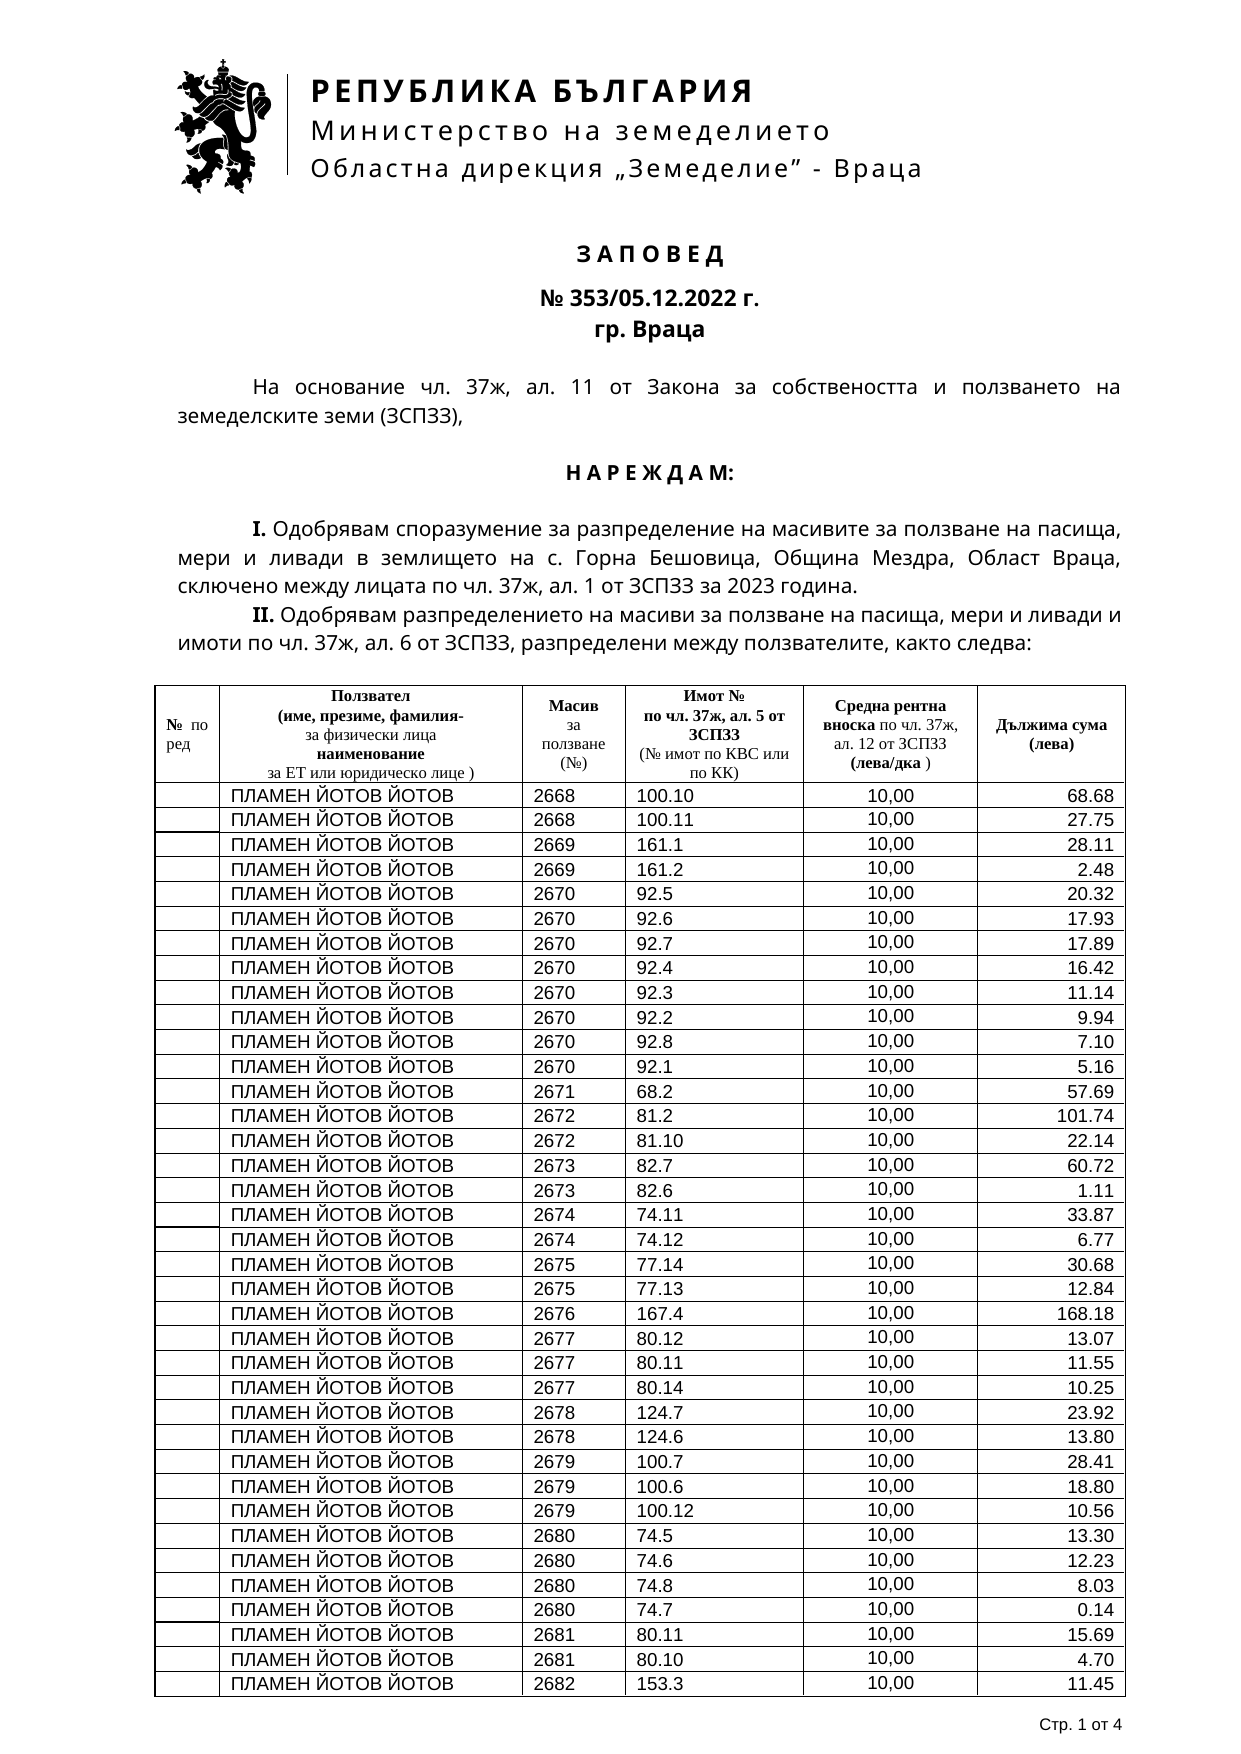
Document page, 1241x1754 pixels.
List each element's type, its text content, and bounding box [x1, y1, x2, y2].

table_cell ПЛАМЕН ЙОТОВ ЙОТОВ [220, 882, 522, 906]
table_cell 10,00 [804, 857, 977, 881]
table_cell 10,00 [804, 1549, 977, 1572]
table_cell ПЛАМЕН ЙОТОВ ЙОТОВ [220, 1425, 522, 1449]
table_cell [156, 1079, 219, 1103]
table_cell ПЛАМЕН ЙОТОВ ЙОТОВ [220, 1277, 522, 1301]
table_cell 30.68 [978, 1251, 1125, 1276]
table_cell 92.8 [626, 1030, 803, 1054]
table_cell 74.7 [626, 1598, 803, 1621]
table_cell 161.1 [626, 833, 803, 856]
table_cell ПЛАМЕН ЙОТОВ ЙОТОВ [220, 1154, 522, 1177]
table_header Ползвател (име, презиме, фамилия- за физически лица наименование за ЕТ или юридическо лице ) [220, 686, 522, 782]
table_cell [156, 1055, 219, 1078]
table_cell ПЛАМЕН ЙОТОВ ЙОТОВ [220, 931, 522, 955]
table_cell 68.2 [626, 1079, 803, 1103]
table_cell 2678 [523, 1425, 625, 1449]
table_cell 10,00 [804, 1104, 977, 1128]
table_cell 2678 [523, 1400, 625, 1424]
table_cell 2673 [523, 1154, 625, 1177]
table_cell 10,00 [804, 931, 977, 955]
table_cell [156, 1104, 219, 1128]
table_cell [156, 981, 219, 1004]
table_cell 10,00 [804, 1499, 977, 1523]
table_cell 20.32 [978, 881, 1125, 906]
table_cell 10,00 [804, 1178, 977, 1202]
table_cell ПЛАМЕН ЙОТОВ ЙОТОВ [220, 1450, 522, 1473]
table_cell [156, 1376, 219, 1399]
table_cell 10,00 [804, 1203, 977, 1226]
table_cell 10.25 [978, 1375, 1125, 1399]
table_cell 28.11 [978, 831, 1125, 856]
table_cell 2670 [523, 1055, 625, 1078]
table_cell 10,00 [804, 1154, 977, 1177]
table_cell [156, 783, 219, 807]
table_cell 10,00 [804, 1030, 977, 1054]
text I. Одобрявам споразумение за разпределение на масивите за ползване на пасища, мери и ливади в землището на с. Горна Бешовица, Община Мездра, Област Враца, сключено между лицата по чл. 37ж, ал. 1 от ЗСПЗЗ за 2023 година. [177, 514, 1122, 600]
table_cell 2672 [523, 1104, 625, 1128]
table_cell 2680 [523, 1573, 625, 1597]
table_cell 124.7 [626, 1400, 803, 1424]
table_cell ПЛАМЕН ЙОТОВ ЙОТОВ [220, 1376, 522, 1399]
table_cell [156, 1549, 219, 1572]
table_cell 100.11 [626, 808, 803, 831]
table_cell 11.55 [978, 1350, 1125, 1374]
table_cell [156, 1573, 219, 1597]
table_cell 77.14 [626, 1252, 803, 1276]
table_cell 2681 [523, 1623, 625, 1646]
table_cell ПЛАМЕН ЙОТОВ ЙОТОВ [220, 1005, 522, 1029]
table_cell 168.18 [978, 1301, 1125, 1325]
table_cell ПЛАМЕН ЙОТОВ ЙОТОВ [220, 1055, 522, 1078]
table_cell 2670 [523, 907, 625, 930]
table_cell 2668 [523, 808, 625, 831]
table_cell 7.10 [978, 1029, 1125, 1054]
table_cell 6.77 [978, 1226, 1125, 1251]
table_cell ПЛАМЕН ЙОТОВ ЙОТОВ [220, 1079, 522, 1103]
table_cell ПЛАМЕН ЙОТОВ ЙОТОВ [220, 1030, 522, 1054]
table_cell 2682 [522, 1672, 625, 1696]
table_cell 10,00 [804, 1376, 977, 1399]
table_cell 10,00 [804, 1400, 977, 1424]
table_cell 13.80 [978, 1424, 1125, 1449]
table_cell ПЛАМЕН ЙОТОВ ЙОТОВ [220, 1499, 522, 1523]
table_cell [156, 1351, 219, 1374]
table_cell ПЛАМЕН ЙОТОВ ЙОТОВ [220, 808, 522, 831]
table_cell 60.72 [978, 1153, 1125, 1177]
table_cell 100.7 [626, 1450, 803, 1473]
table_cell [156, 1302, 219, 1325]
table_cell ПЛАМЕН ЙОТОВ ЙОТОВ [220, 1672, 522, 1696]
table_cell [156, 1178, 219, 1202]
table_cell 80.14 [626, 1376, 803, 1399]
table_cell 10,00 [804, 1425, 977, 1449]
table_cell [156, 857, 219, 881]
table_header Масив за ползване (№) [523, 686, 625, 782]
table_cell 10,00 [804, 882, 977, 906]
table_cell 10,00 [804, 1573, 977, 1597]
table_cell 0.14 [978, 1597, 1125, 1621]
table_cell 10,00 [804, 1474, 977, 1498]
table_cell ПЛАМЕН ЙОТОВ ЙОТОВ [220, 783, 522, 807]
table_cell 2668 [523, 783, 625, 807]
table_cell 167.4 [626, 1302, 803, 1325]
table_cell 13.30 [978, 1523, 1125, 1547]
table_cell 2676 [523, 1302, 625, 1325]
table_cell [156, 1474, 219, 1498]
table_cell 100.6 [626, 1474, 803, 1498]
table_cell [156, 1228, 219, 1251]
table_cell [156, 1524, 219, 1547]
table_cell [156, 1400, 219, 1424]
table_cell 10,00 [804, 1302, 977, 1325]
table_cell 22.14 [978, 1128, 1125, 1152]
table_cell 74.8 [626, 1573, 803, 1597]
table_cell 10,00 [804, 833, 977, 856]
table_cell 2671 [523, 1079, 625, 1103]
table_cell 92.7 [626, 931, 803, 955]
table_cell ПЛАМЕН ЙОТОВ ЙОТОВ [220, 1351, 522, 1374]
table_cell 10,00 [804, 1055, 977, 1078]
text II. Одобрявам разпределението на масиви за ползване на пасища, мери и ливади и имоти по чл. 37ж, ал. 6 от ЗСПЗЗ, разпределени между ползвателите, както следва: [177, 600, 1122, 657]
table_header Средна рентна вноска по чл. 37ж, ал. 12 от ЗСПЗЗ (лева/дка ) [804, 686, 977, 782]
table_cell 10,00 [804, 808, 977, 831]
text На основание чл. 37ж, ал. 11 от Закона за собствеността и ползването на земеделските земи (ЗСПЗЗ), [177, 372, 1122, 429]
table_cell 2.48 [978, 856, 1125, 881]
table_cell 100.12 [626, 1499, 803, 1523]
table_cell 80.11 [626, 1623, 803, 1646]
table_cell 74.6 [626, 1549, 803, 1572]
table_cell [156, 1326, 219, 1350]
table_cell 2680 [523, 1524, 625, 1547]
table_cell 10,00 [804, 1450, 977, 1473]
table_cell 10,00 [803, 1672, 978, 1696]
table_cell [156, 1005, 219, 1029]
table_cell 17.89 [978, 930, 1125, 955]
table_cell 2675 [523, 1252, 625, 1276]
table_cell 10,00 [804, 1351, 977, 1374]
table_cell 15.69 [978, 1621, 1125, 1646]
table_cell 23.92 [978, 1399, 1125, 1424]
table_cell 161.2 [626, 857, 803, 881]
table_cell ПЛАМЕН ЙОТОВ ЙОТОВ [220, 1203, 522, 1226]
table_cell 2670 [523, 981, 625, 1004]
table_cell ПЛАМЕН ЙОТОВ ЙОТОВ [220, 857, 522, 881]
table_cell [156, 1450, 219, 1473]
table_cell 2679 [523, 1450, 625, 1473]
table_cell [156, 1252, 219, 1276]
table_cell 74.5 [626, 1524, 803, 1547]
table_cell 12.84 [978, 1276, 1125, 1301]
table_cell 10,00 [804, 956, 977, 979]
table_cell 101.74 [978, 1103, 1125, 1128]
table_cell ПЛАМЕН ЙОТОВ ЙОТОВ [220, 1400, 522, 1424]
table_cell 8.03 [978, 1572, 1125, 1597]
table_cell 80.11 [626, 1351, 803, 1374]
table_cell 10,00 [804, 907, 977, 930]
table_cell ПЛАМЕН ЙОТОВ ЙОТОВ [220, 907, 522, 930]
table_cell 2677 [523, 1376, 625, 1399]
table_cell 13.07 [978, 1325, 1125, 1350]
table_cell ПЛАМЕН ЙОТОВ ЙОТОВ [220, 1129, 522, 1152]
table_cell 12.23 [978, 1548, 1125, 1572]
table_cell 82.6 [626, 1178, 803, 1202]
table_cell [156, 1499, 219, 1523]
table_cell [156, 1623, 219, 1646]
table_cell 81.2 [626, 1104, 803, 1128]
table_cell 10,00 [804, 783, 977, 807]
text З А П О В Е Д [177, 238, 1122, 269]
table_cell 2669 [523, 833, 625, 856]
table_header Имот № по чл. 37ж, ал. 5 от ЗСПЗЗ (№ имот по КВС или по КК) [626, 686, 803, 782]
table_cell ПЛАМЕН ЙОТОВ ЙОТОВ [220, 1623, 522, 1646]
table_cell [156, 1598, 219, 1621]
text гр. Враца [177, 313, 1122, 344]
table_cell 92.5 [626, 882, 803, 906]
table_cell [156, 1425, 219, 1449]
table_cell 10,00 [804, 1079, 977, 1103]
table_cell [156, 1672, 219, 1696]
table_cell 18.80 [978, 1473, 1125, 1498]
table_cell [156, 907, 219, 930]
table_cell [156, 882, 219, 906]
table_cell 11.45 [978, 1671, 1125, 1696]
table_cell 10,00 [804, 981, 977, 1004]
table_cell 2674 [523, 1228, 625, 1251]
table_cell 28.41 [978, 1449, 1125, 1473]
table_cell 2681 [523, 1647, 625, 1671]
table_cell ПЛАМЕН ЙОТОВ ЙОТОВ [220, 1573, 522, 1597]
table_cell 10,00 [804, 1252, 977, 1276]
table_cell 57.69 [978, 1078, 1125, 1103]
table_cell 124.6 [626, 1425, 803, 1449]
table_cell [156, 956, 219, 979]
table_cell [156, 931, 219, 955]
table_cell 92.1 [626, 1055, 803, 1078]
table_cell 10,00 [804, 1326, 977, 1350]
table_cell [156, 808, 219, 831]
table_cell 4.70 [978, 1646, 1125, 1671]
table_cell 2679 [523, 1474, 625, 1498]
table_cell [156, 1203, 219, 1226]
table_cell ПЛАМЕН ЙОТОВ ЙОТОВ [220, 1474, 522, 1498]
table_cell 2673 [523, 1178, 625, 1202]
table_cell 16.42 [978, 955, 1125, 979]
table_cell 2674 [523, 1203, 625, 1226]
table_cell 2675 [523, 1277, 625, 1301]
table_cell ПЛАМЕН ЙОТОВ ЙОТОВ [220, 1647, 522, 1671]
table_cell 27.75 [978, 807, 1125, 831]
text Н А Р Е Ж Д А М: [177, 458, 1122, 486]
table_cell 2680 [523, 1598, 625, 1621]
table_cell 100.10 [626, 783, 803, 807]
table_cell 5.16 [978, 1054, 1125, 1078]
table_cell 2669 [523, 857, 625, 881]
table_cell 2677 [523, 1326, 625, 1350]
table_cell 10,00 [804, 1005, 977, 1029]
table_cell 2670 [523, 882, 625, 906]
table_cell 80.10 [626, 1647, 803, 1671]
table_cell 2679 [523, 1499, 625, 1523]
text № 353/05.12.2022 г. [177, 281, 1122, 313]
table_cell 68.68 [978, 782, 1125, 807]
table_header № по ред [156, 686, 219, 782]
table_cell 153.3 [625, 1672, 803, 1696]
table_cell 1.11 [978, 1177, 1125, 1202]
table_cell 9.94 [978, 1004, 1125, 1029]
table_cell 10,00 [804, 1228, 977, 1251]
table_cell 10,00 [804, 1623, 977, 1646]
table_cell 2670 [523, 1030, 625, 1054]
table_cell 74.11 [626, 1203, 803, 1226]
table_cell 82.7 [626, 1154, 803, 1177]
table_cell 10,00 [804, 1277, 977, 1301]
table_cell ПЛАМЕН ЙОТОВ ЙОТОВ [220, 1549, 522, 1572]
table_cell 10,00 [804, 1647, 977, 1671]
table_cell ПЛАМЕН ЙОТОВ ЙОТОВ [220, 833, 522, 856]
table_cell 17.93 [978, 906, 1125, 930]
table_cell [156, 833, 219, 856]
table_cell ПЛАМЕН ЙОТОВ ЙОТОВ [220, 1302, 522, 1325]
table_cell ПЛАМЕН ЙОТОВ ЙОТОВ [220, 1104, 522, 1128]
table_cell ПЛАМЕН ЙОТОВ ЙОТОВ [220, 1598, 522, 1621]
table_cell [156, 1154, 219, 1177]
table_cell [156, 1129, 219, 1152]
table_cell 10.56 [978, 1498, 1125, 1523]
table_cell 80.12 [626, 1326, 803, 1350]
table_cell 2680 [523, 1549, 625, 1572]
table_cell 10,00 [804, 1598, 977, 1621]
table_cell [156, 1030, 219, 1054]
table_cell 2670 [523, 1005, 625, 1029]
table_cell [156, 1277, 219, 1301]
table_cell 81.10 [626, 1129, 803, 1152]
table_cell 2672 [523, 1129, 625, 1152]
table_cell 92.4 [626, 956, 803, 979]
table_cell ПЛАМЕН ЙОТОВ ЙОТОВ [220, 981, 522, 1004]
table_cell 2677 [523, 1351, 625, 1374]
table_cell 74.12 [626, 1228, 803, 1251]
table_cell ПЛАМЕН ЙОТОВ ЙОТОВ [220, 1228, 522, 1251]
table_cell ПЛАМЕН ЙОТОВ ЙОТОВ [220, 1524, 522, 1547]
table_header Дължима сума (лева) [978, 686, 1125, 782]
table_cell 92.3 [626, 981, 803, 1004]
table_cell ПЛАМЕН ЙОТОВ ЙОТОВ [220, 956, 522, 979]
table_cell ПЛАМЕН ЙОТОВ ЙОТОВ [220, 1252, 522, 1276]
table_cell 10,00 [804, 1524, 977, 1547]
table_cell 2670 [523, 956, 625, 979]
table_cell 92.2 [626, 1005, 803, 1029]
table_cell ПЛАМЕН ЙОТОВ ЙОТОВ [220, 1178, 522, 1202]
table_cell ПЛАМЕН ЙОТОВ ЙОТОВ [220, 1326, 522, 1350]
table_cell 92.6 [626, 907, 803, 930]
table_cell [156, 1647, 219, 1671]
table_cell 33.87 [978, 1202, 1125, 1226]
table_cell 10,00 [804, 1129, 977, 1152]
table_cell 2670 [523, 931, 625, 955]
table_cell 77.13 [626, 1277, 803, 1301]
table_cell 11.14 [978, 980, 1125, 1004]
